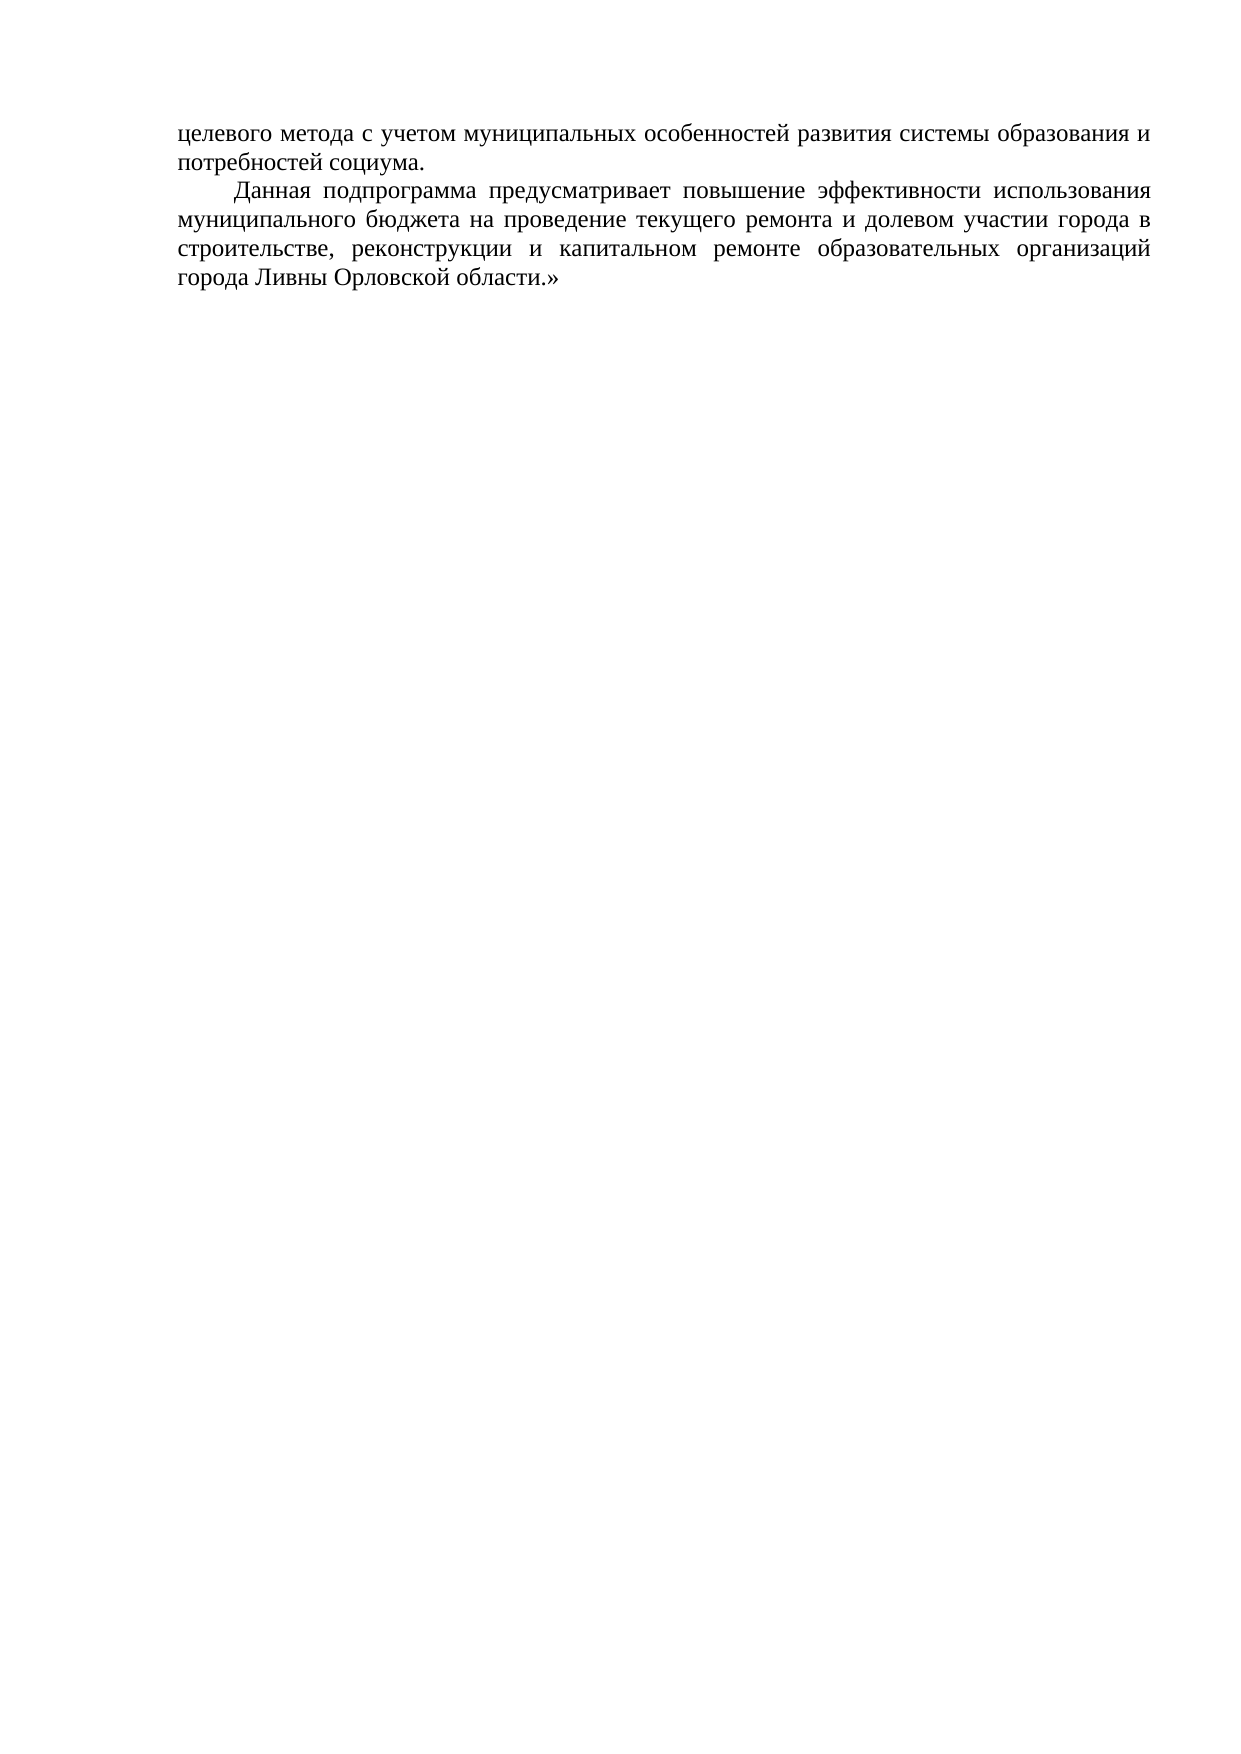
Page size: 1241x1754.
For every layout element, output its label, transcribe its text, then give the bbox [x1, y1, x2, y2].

text Данная подпрограмма предусматривает повышение эффективности использования муниципального бюджета на проведение текущего ремонта и долевом участии города в строительстве, реконструкции и капитальном ремонте образовательных организаций города Ливны Орловской области.» [177, 176, 1152, 291]
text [177, 118, 1152, 176]
